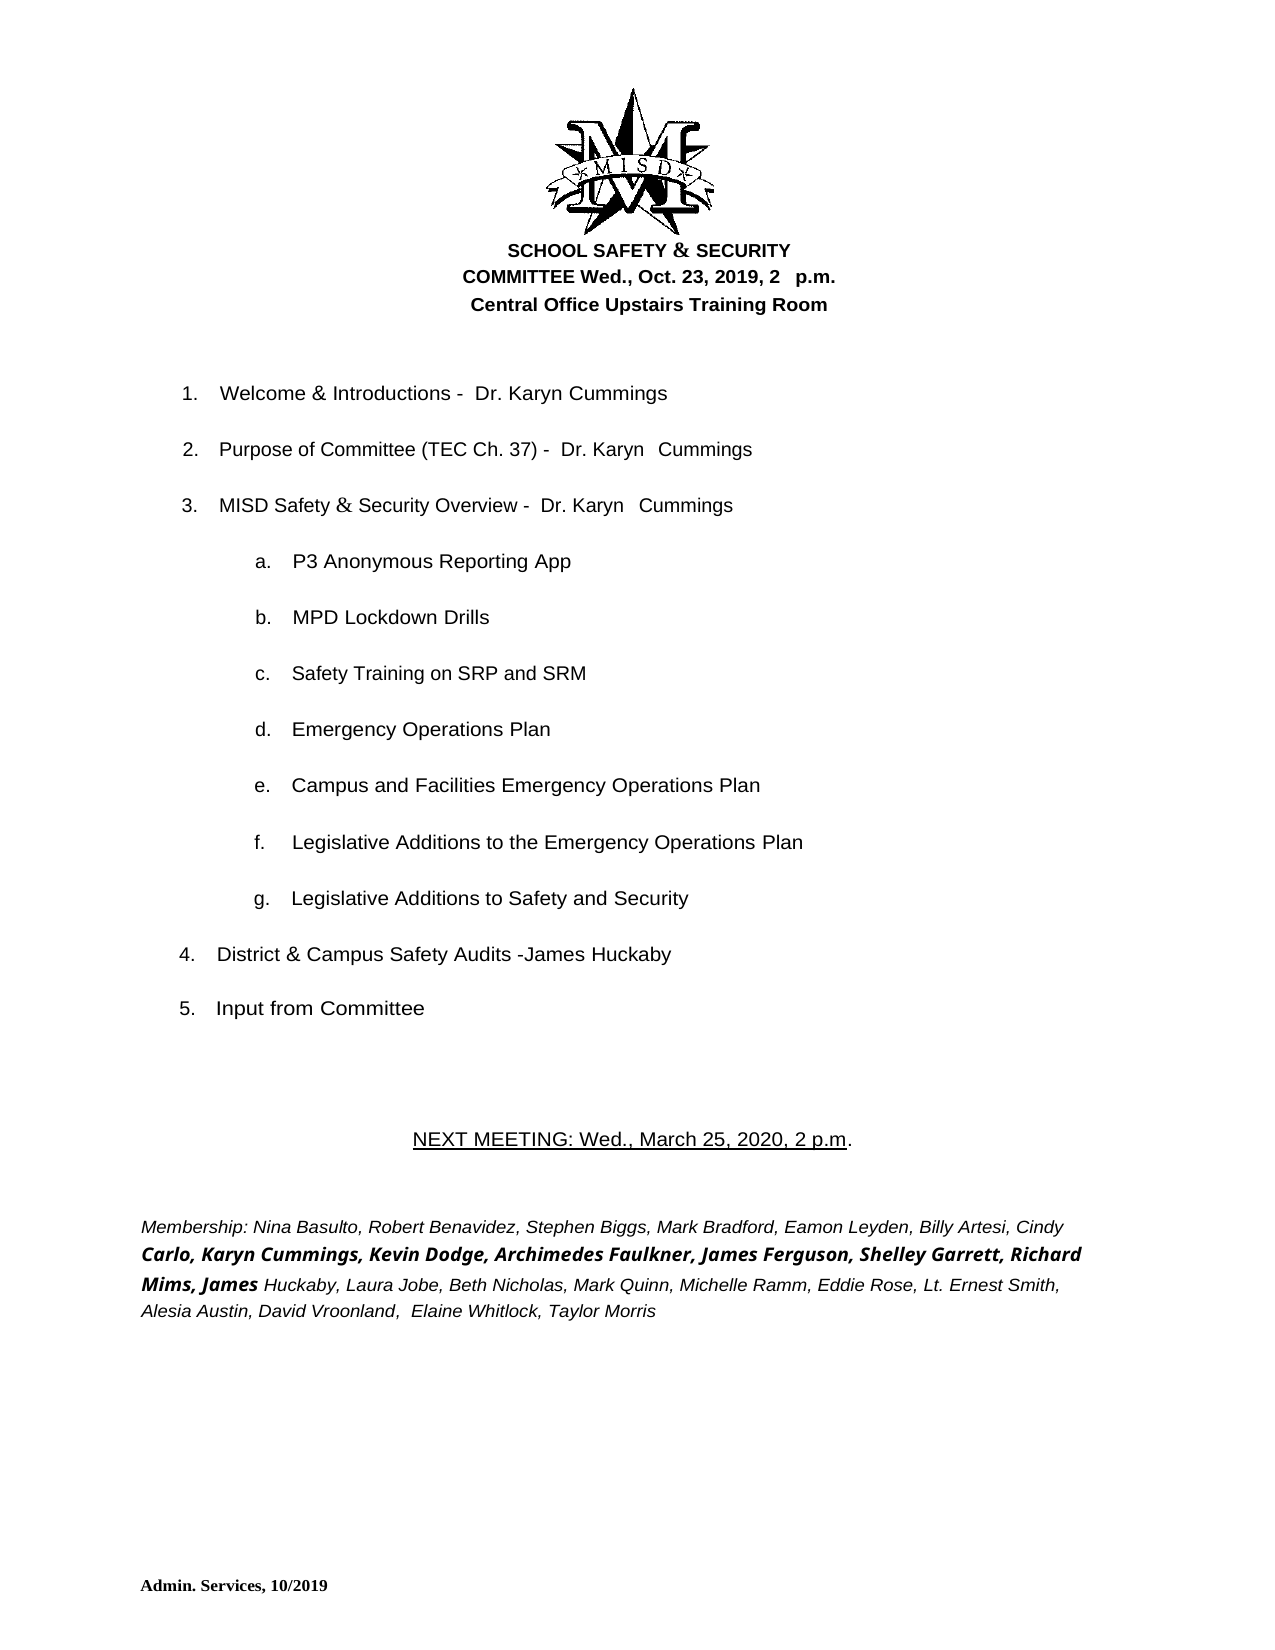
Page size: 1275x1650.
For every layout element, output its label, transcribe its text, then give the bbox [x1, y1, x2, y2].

list P3 Anonymous Reporting App [255, 550, 1119, 573]
text Membership: Nina Basulto, Robert Benavidez, Stephen Biggs, Mark Bradford, Eamon Leyden, Billy Artesi, Cindy Carlo, Karyn Cummings, Kevin Dodge, Archimedes Faulkner, James Ferguson, Shelley Garrett, Richard Mims, James Huckaby, Laura Jobe, Beth Nicholas, Mark Quinn, Michelle Ramm, Eddie Rose, Lt. Ernest Smith, Alesia Austin, David Vroonland, Elaine Whitlock, Taylor Morris [141, 1217, 1116, 1321]
text NEXT MEETING: Wed., March 25, 2020, 2 p.m. [412, 1128, 1119, 1151]
list Legislative Additions to Safety and Security [253, 887, 1119, 909]
text SCHOOL SAFETY & SECURITY COMMITTEE Wed., Oct. 23, 2019, 2 p.m. [453, 237, 845, 288]
list MPD Lockdown Drills [255, 606, 1119, 628]
list Emergency Operations Plan [255, 717, 1119, 740]
list Input from Committee [179, 997, 1119, 1020]
text Central Office Upstairs Training Room [453, 294, 845, 315]
list Welcome & Introductions - Dr. Karyn Cummings [182, 380, 1119, 404]
text Admin. Services, 10/2019 [140, 1576, 1119, 1595]
list Safety Training on SRP and SRM [255, 662, 1119, 684]
list District & Campus Safety Audits -James Huckaby [179, 941, 1119, 965]
list Legislative Additions to the Emergency Operations Plan [254, 831, 1119, 853]
picture [546, 87, 717, 235]
list MISD Safety & Security Overview - Dr. Karyn Cummings [181, 492, 1119, 517]
list Campus and Facilities Emergency Operations Plan [254, 774, 1119, 797]
list Purpose of Committee (TEC Ch. 37) - Dr. Karyn Cummings [182, 437, 1119, 460]
